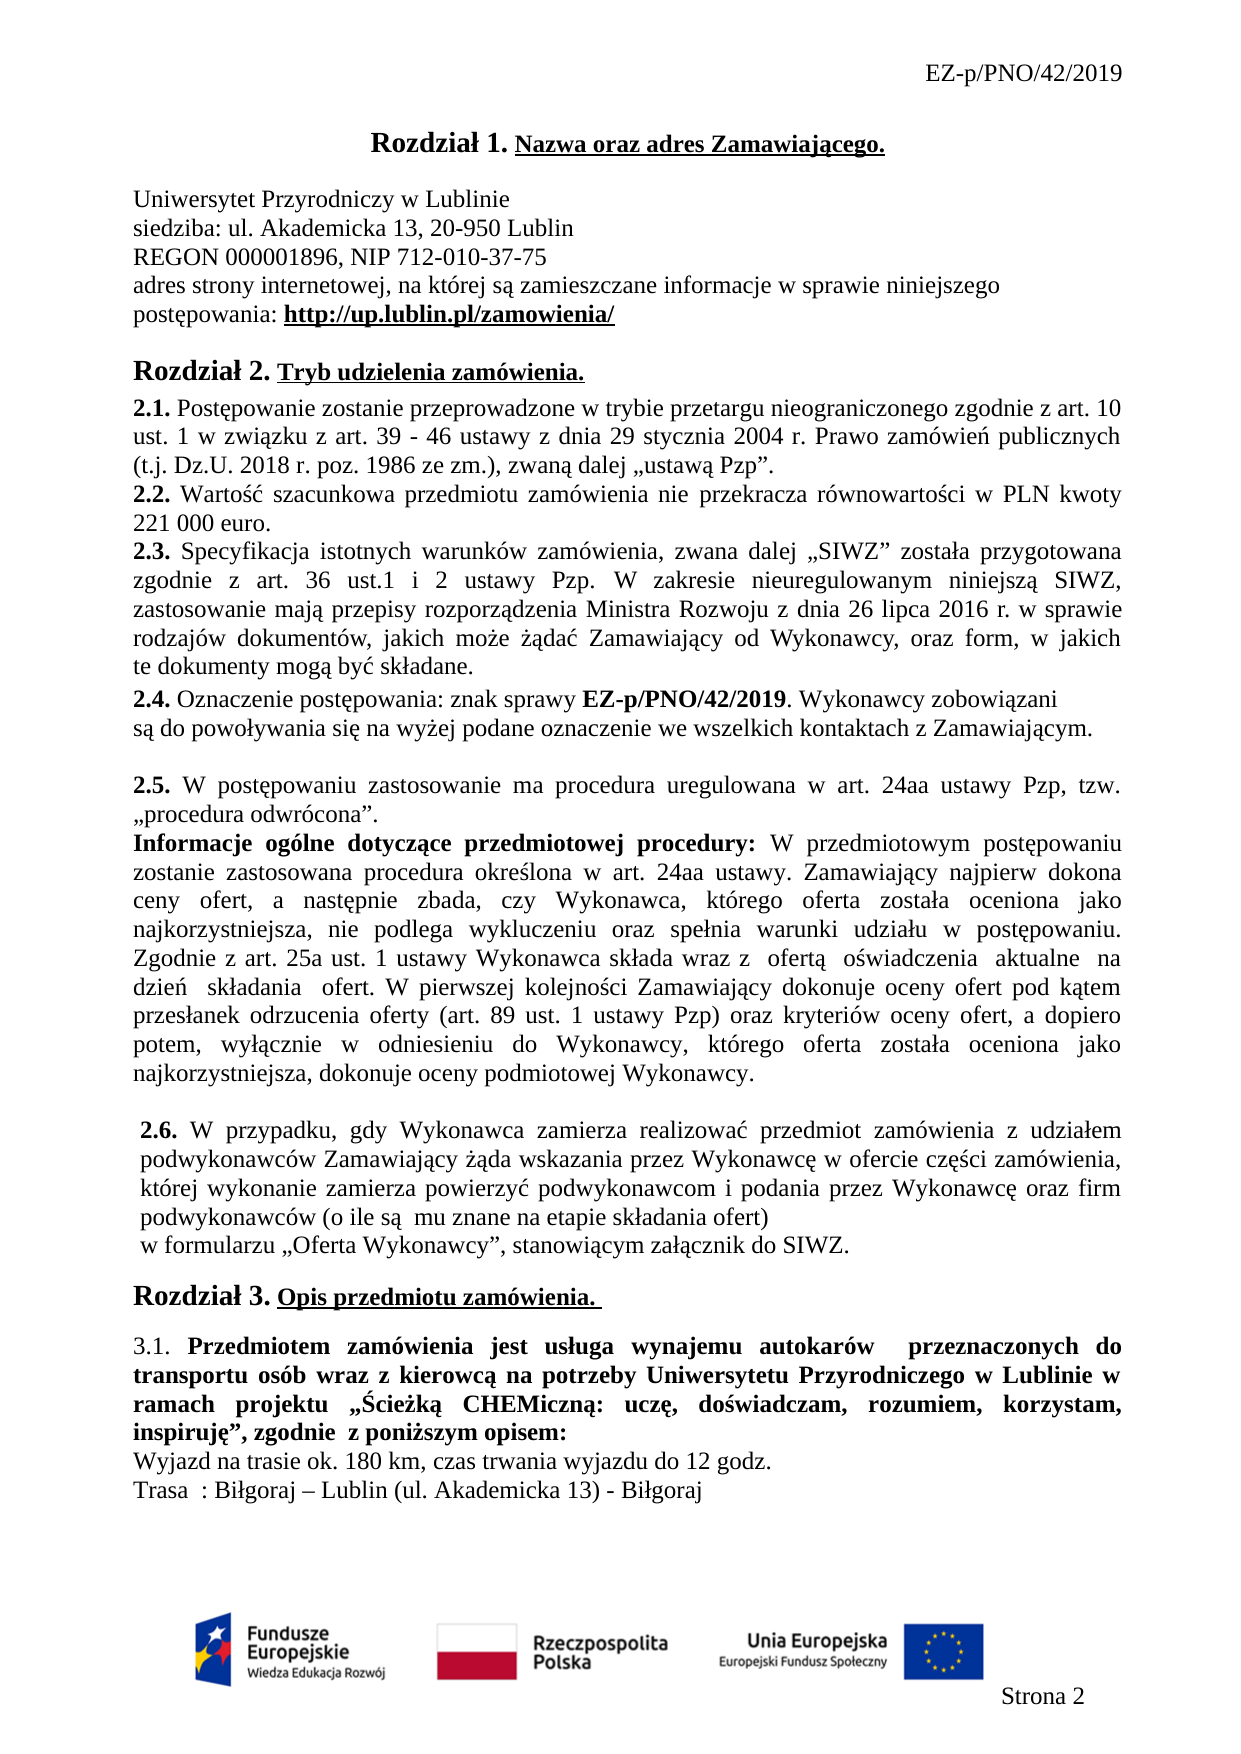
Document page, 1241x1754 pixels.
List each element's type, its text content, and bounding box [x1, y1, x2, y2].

text REGON 000001896, NIP 712-010-37-75 [133, 242, 1122, 270]
subtitle Rozdział 1. Nazwa oraz adres Zamawiającego. [133, 125, 1122, 159]
text adres strony internetowej, na której są zamieszczane informacje w sprawie niniejszego postępowania: http://up.lublin.pl/zamowienia/ [133, 270, 1122, 328]
text Uniwersytet Przyrodniczy w Lublinie [133, 184, 1122, 213]
subtitle Rozdział 2. Tryb udzielenia zamówienia. [133, 353, 1122, 386]
text 2.5. W postępowaniu zastosowanie ma procedura uregulowana w art. 24aa ustawy Pzp, tzw. „procedura odwrócona”. [133, 771, 1122, 828]
text 2.2. Wartość szacunkowa przedmiotu zamówienia nie przekracza równowartości w PLN kwoty 221 000 euro. [133, 479, 1122, 536]
picture [178, 1594, 1001, 1705]
text 2.6. W przypadku, gdy Wykonawca zamierza realizować przedmiot zamówienia z udziałem podwykonawców Zamawiający żąda wskazania przez Wykonawcę w ofercie części zamówienia, której wykonanie zamierza powierzyć podwykonawcom i podania przez Wykonawcę oraz firm podwykonawców (o ile są mu znane na etapie składania ofert) w formularzu „Oferta Wykonawcy”, stanowiącym załącznik do SIWZ. [140, 1116, 1122, 1259]
text Wyjazd na trasie ok. 180 km, czas trwania wyjazdu do 12 godz. [133, 1446, 1122, 1475]
text Rozdział 3. Opis przedmiotu zamówienia. [133, 1278, 1122, 1312]
text 2.1. Postępowanie zostanie przeprowadzone w trybie przetargu nieograniczonego zgodnie z art. 10 ust. 1 w związku z art. 39 - 46 ustawy z dnia 29 stycznia 2004 r. Prawo zamówień publicznych (t.j. Dz.U. 2018 r. poz. 1986 ze zm.), zwaną dalej „ustawą Pzp”. [133, 393, 1122, 479]
text Trasa : Biłgoraj – Lublin (ul. Akademicka 13) - Biłgoraj [133, 1475, 1122, 1504]
text siedziba: ul. Akademicka 13, 20-950 Lublin [133, 213, 1122, 242]
text 2.3. Specyfikacja istotnych warunków zamówienia, zwana dalej „SIWZ” została przygotowana zgodnie z art. 36 ust.1 i 2 ustawy Pzp. W zakresie nieuregulowanym niniejszą SIWZ, zastosowanie mają przepisy rozporządzenia Ministra Rozwoju z dnia 26 lipca 2016 r. w sprawie rodzajów dokumentów, jakich może żądać Zamawiający od Wykonawcy, oraz form, w jakich te dokumenty mogą być składane. [133, 536, 1122, 680]
text 3.1. Przedmiotem zamówienia jest usługa wynajemu autokarów przeznaczonych do transportu osób wraz z kierowcą na potrzeby Uniwersytetu Przyrodniczego w Lublinie w ramach projektu „Ścieżką CHEMiczną: uczę, doświadczam, rozumiem, korzystam, inspiruję”, zgodnie z poniższym opisem: [133, 1331, 1122, 1446]
text Informacje ogólne dotyczące przedmiotowej procedury: W przedmiotowym postępowaniu zostanie zastosowana procedura określona w art. 24aa ustawy. Zamawiający najpierw dokona ceny ofert, a następnie zbada, czy Wykonawca, którego oferta została oceniona jako najkorzystniejsza, nie podlega wykluczeniu oraz spełnia warunki udziału w postępowaniu. Zgodnie z art. 25a ust. 1 ustawy Wykonawca składa wraz z ofertą oświadczenia aktualne na dzień składania ofert. W pierwszej kolejności Zamawiający dokonuje oceny ofert pod kątem przesłanek odrzucenia oferty (art. 89 ust. 1 ustawy Pzp) oraz kryteriów oceny ofert, a dopiero potem, wyłącznie w odniesieniu do Wykonawcy, którego oferta została oceniona jako najkorzystniejsza, dokonuje oceny podmiotowej Wykonawcy. [133, 828, 1122, 1087]
text 2.4. Oznaczenie postępowania: znak sprawy EZ-p/PNO/42/2019. Wykonawcy zobowiązani są do powoływania się na wyżej podane oznaczenie we wszelkich kontaktach z Zamawiającym. [133, 684, 1122, 742]
